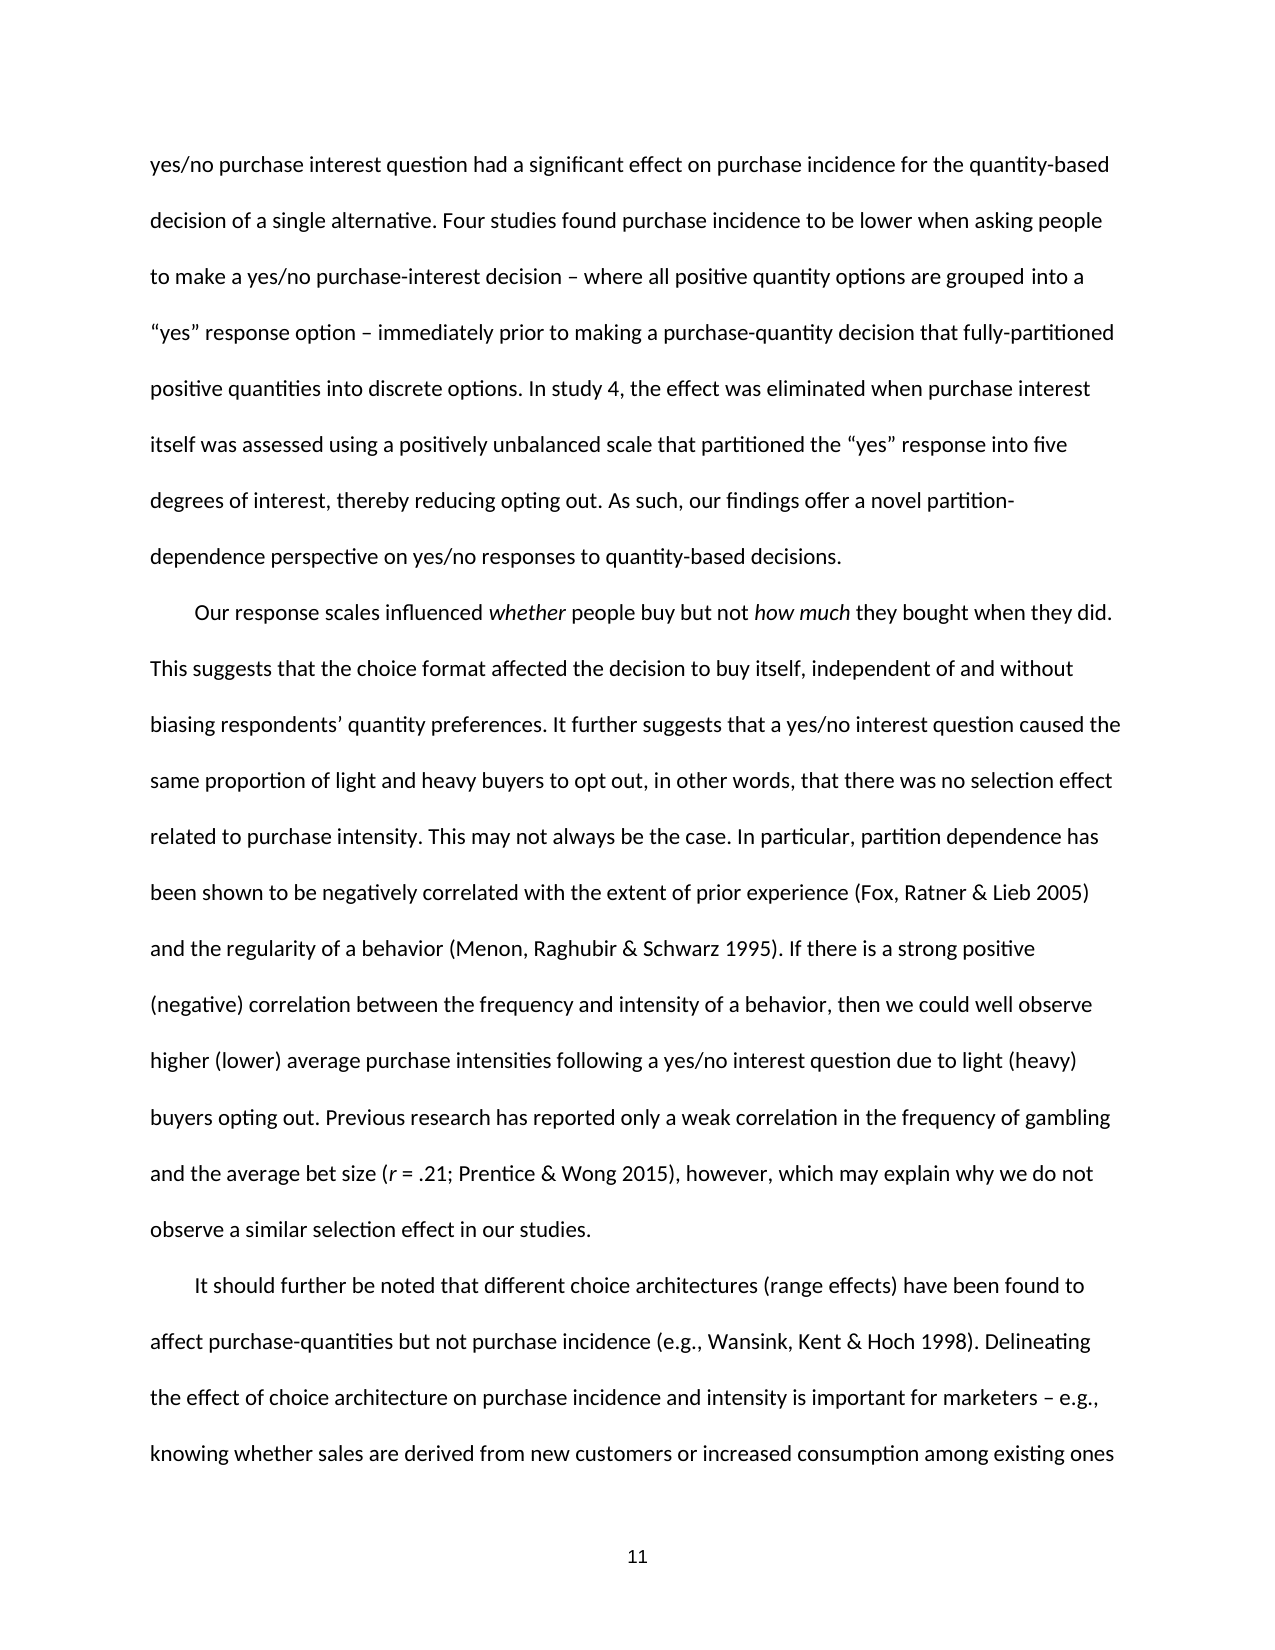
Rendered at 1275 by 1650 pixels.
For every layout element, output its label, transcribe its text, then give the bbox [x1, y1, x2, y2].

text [150, 150, 1125, 570]
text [150, 1271, 1125, 1467]
text Our response scales influenced whether people buy but not how much they bought when they did. This suggests that the choice format affected the decision to buy itself, independent of and without biasing respondents’ quantity preferences. It further suggests that a yes/no interest question caused the same proportion of light and heavy buyers to opt out, in other words, that there was no selection effect related to purchase intensity. This may not always be the case. In particular, partition dependence has been shown to be negatively correlated with the extent of prior experience (Fox, Ratner & Lieb 2005) and the regularity of a behavior (Menon, Raghubir & Schwarz 1995). If there is a strong positive (negative) correlation between the frequency and intensity of a behavior, then we could well observe higher (lower) average purchase intensities following a yes/no interest question due to light (heavy) buyers opting out. Previous research has reported only a weak correlation in the frequency of gambling and the average bet size (r = .21; Prentice & Wong 2015), however, which may explain why we do not observe a similar selection effect in our studies. [150, 598, 1125, 1243]
